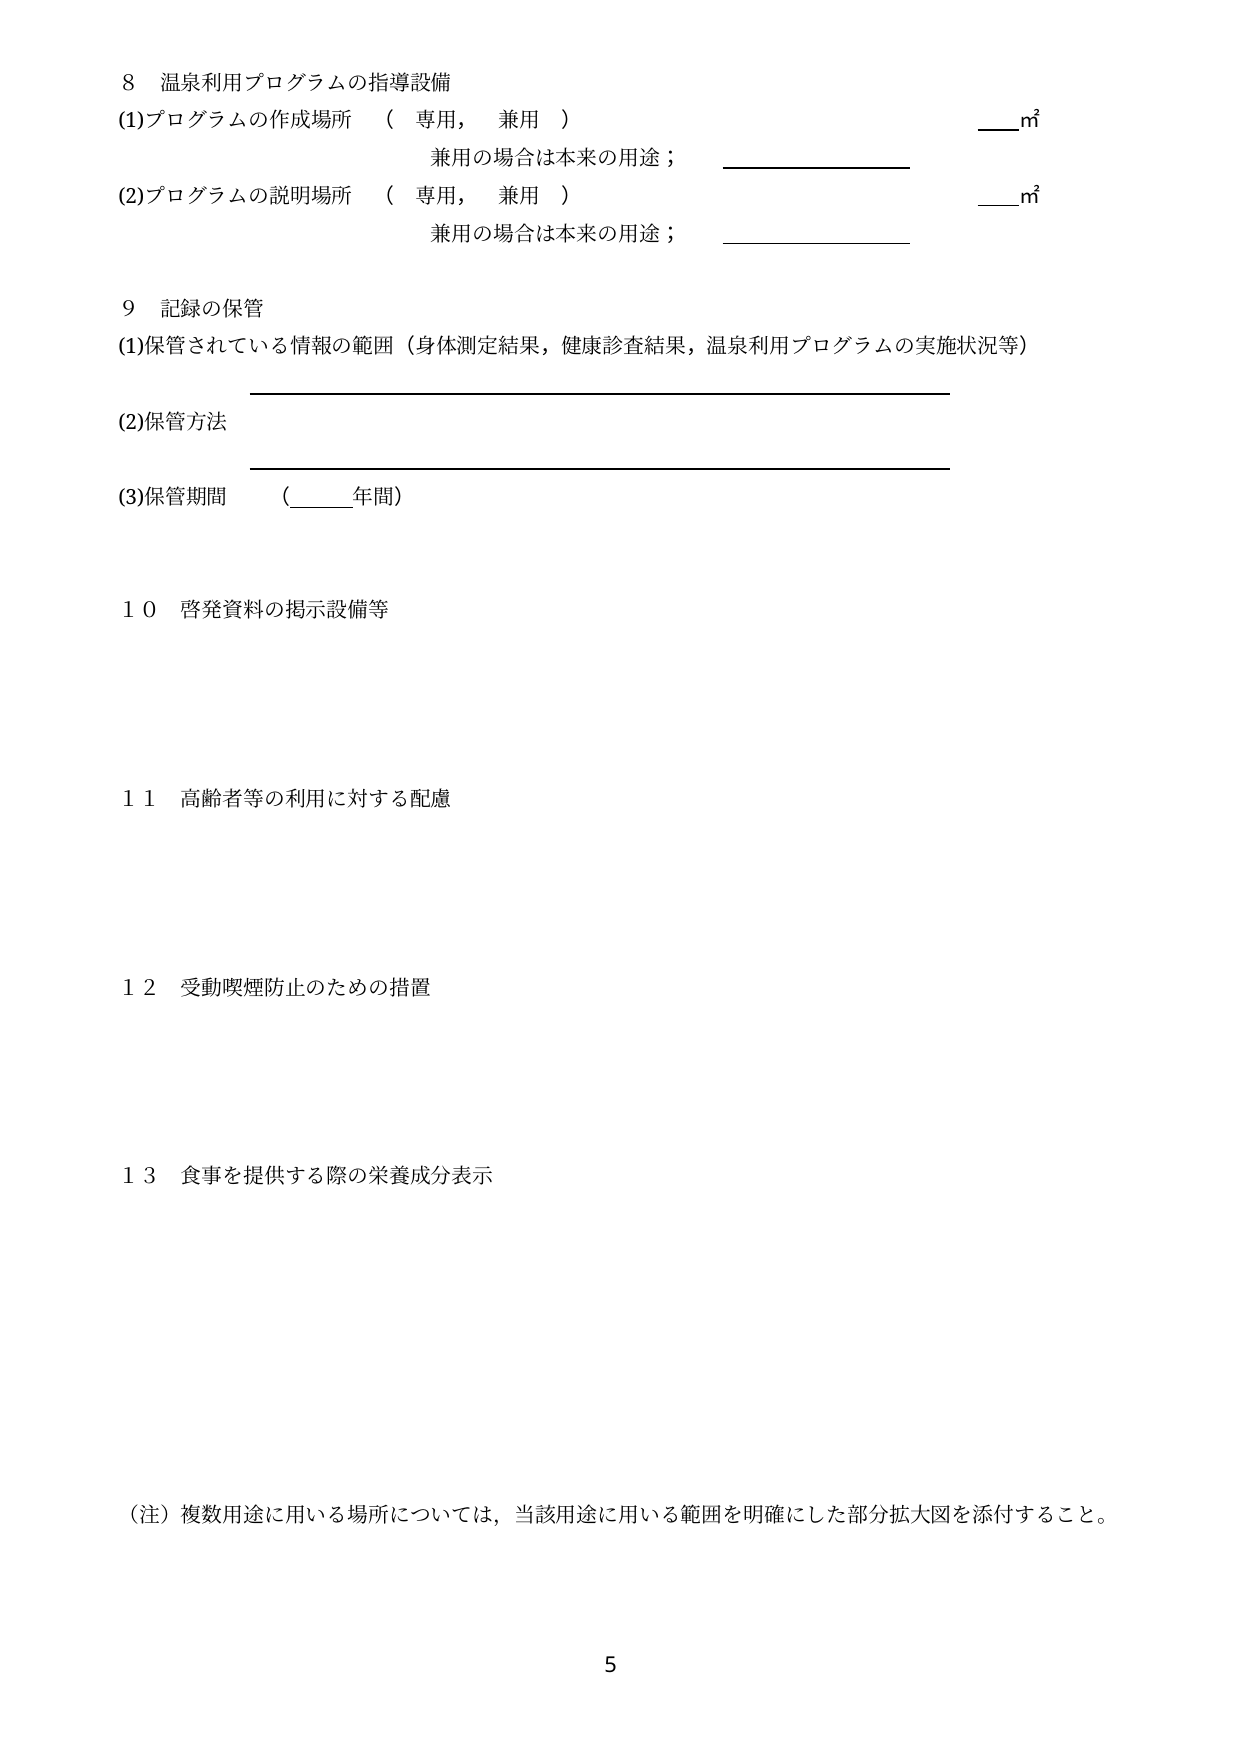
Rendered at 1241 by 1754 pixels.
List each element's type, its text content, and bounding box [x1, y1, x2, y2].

text (2)プログラムの説明場所 （ 専用， 兼用 ） ㎡ [118, 175, 1103, 213]
text ９ 記録の保管 [118, 288, 1103, 326]
text 兼用の場合は本来の用途； [118, 213, 1103, 251]
text １３ 食事を提供する際の栄養成分表示 [118, 1156, 1103, 1193]
text ８ 温泉利用プログラムの指導設備 [118, 62, 1103, 100]
text (2)保管方法 [118, 402, 1103, 439]
text （注）複数用途に用いる場所については，当該用途に用いる範囲を明確にした部分拡大図を添付すること。 [118, 1495, 1103, 1533]
text (1)保管されている情報の範囲（身体測定結果，健康診査結果，温泉利用プログラムの実施状況等） [118, 326, 1103, 364]
text １２ 受動喫煙防止のための措置 [118, 967, 1103, 1005]
text (1)プログラムの作成場所 （ 専用， 兼用 ） ㎡ [118, 100, 1103, 138]
text (3)保管期間 （ 年間） [118, 477, 1103, 515]
text 兼用の場合は本来の用途； [118, 138, 1103, 175]
text １１ 高齢者等の利用に対する配慮 [118, 779, 1103, 816]
text １０ 啓発資料の掲示設備等 [118, 590, 1103, 628]
